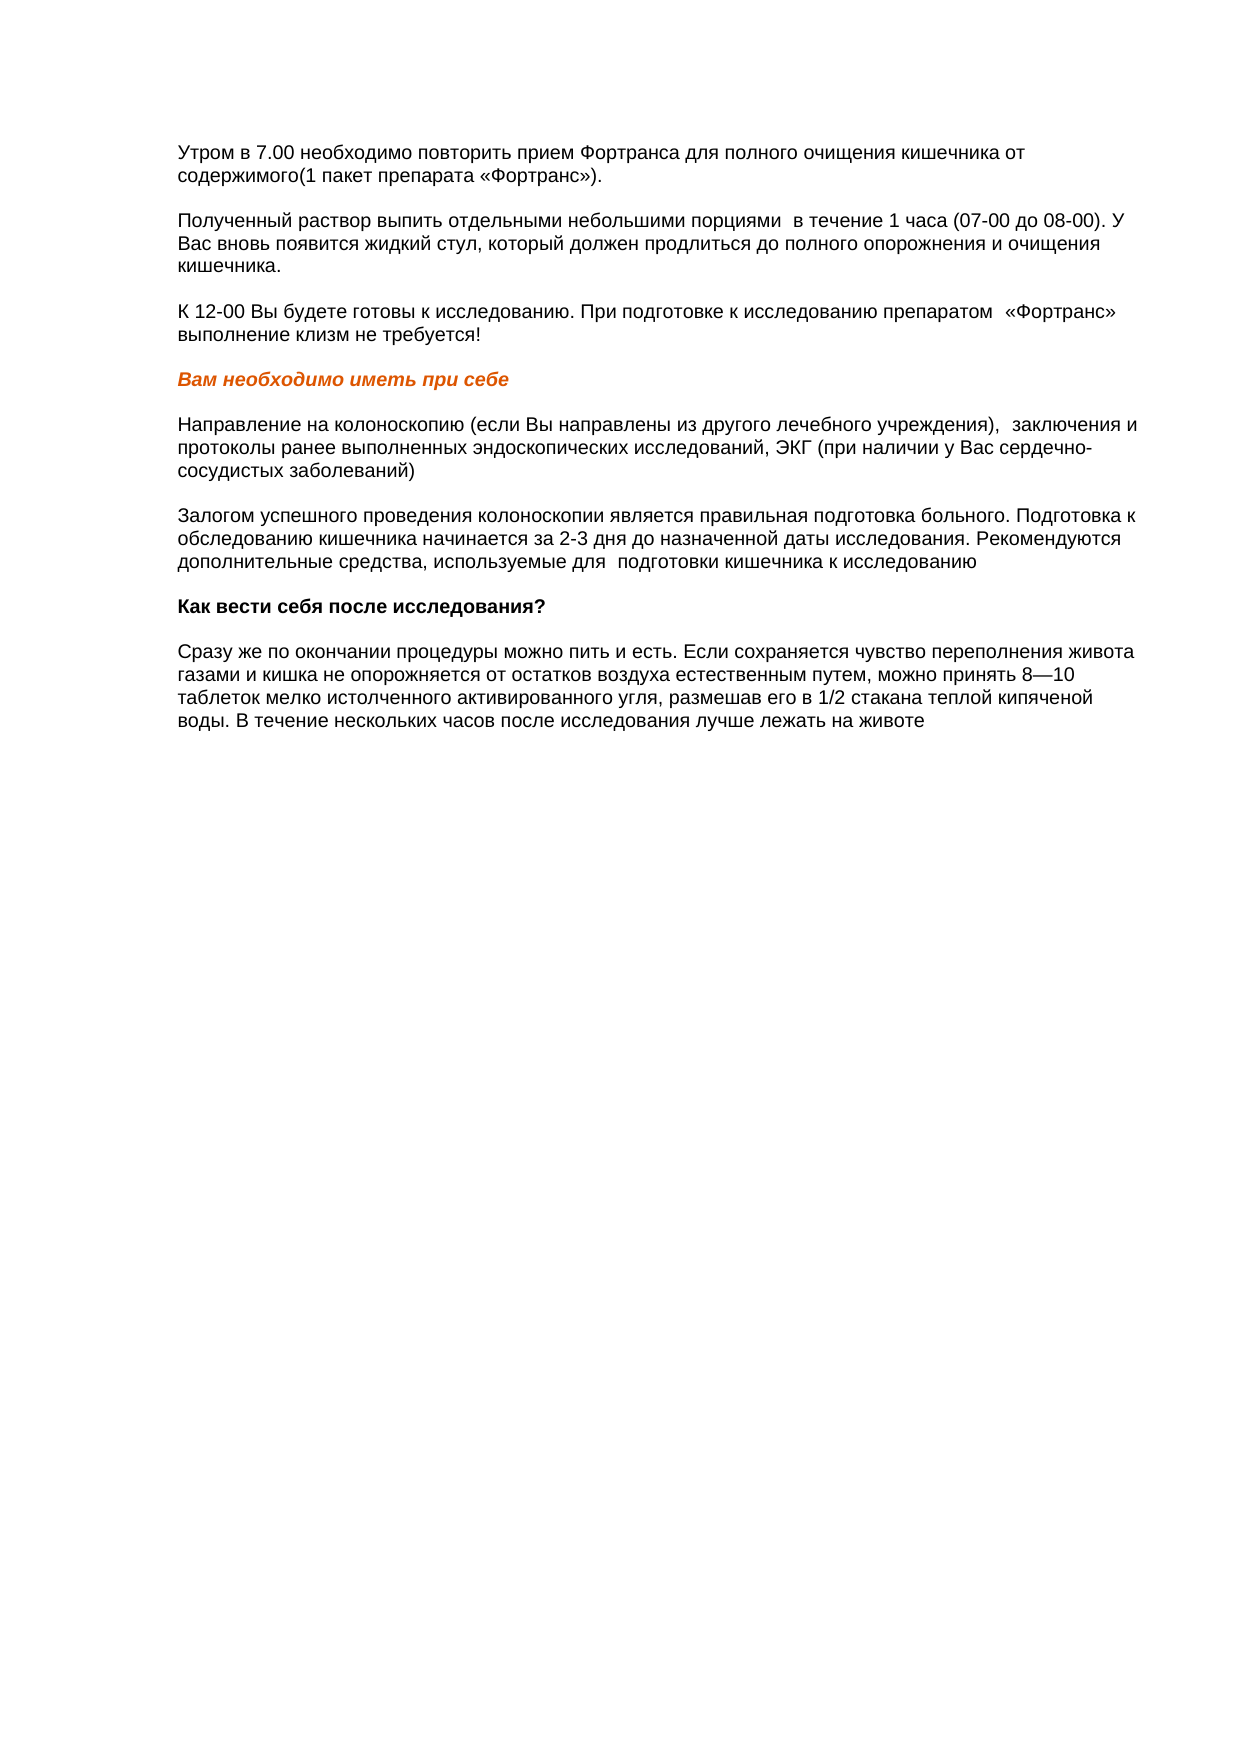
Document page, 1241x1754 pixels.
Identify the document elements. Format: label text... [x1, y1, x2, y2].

text К 12-00 Вы будете готовы к исследованию. При подготовке к исследованию препаратом «Фортранс» выполнение клизм не требуется! [177, 300, 1152, 345]
text Залогом успешного проведения колоноскопии является правильная подготовка больного. Подготовка к обследованию кишечника начинается за 2-3 дня до назначенной даты исследования. Рекомендуются дополнительные средства, используемые для подготовки кишечника к исследованию [177, 504, 1152, 572]
text Сразу же по окончании процедуры можно пить и есть. Если сохраняется чувство переполнения живота газами и кишка не опорожняется от остатков воздуха естественным путем, можно принять 8—10 таблеток мелко истолченного активированного угля, размешав его в 1/2 стакана теплой кипяченой воды. В течение нескольких часов после исследования лучше лежать на животе [177, 640, 1152, 731]
text Направление на колоноскопию (если Вы направлены из другого лечебного учреждения), заключения и протоколы ранее выполненных эндоскопических исследований, ЭКГ (при наличии у Вас сердечно-сосудистых заболеваний) [177, 413, 1152, 481]
text Как вести себя после исследования? [177, 595, 1152, 618]
text Утром в 7.00 необходимо повторить прием Фортранса для полного очищения кишечника от содержимого(1 пакет препарата «Фортранс»). [177, 141, 1152, 186]
text Вам необходимо иметь при себе [177, 368, 1152, 391]
text Полученный раствор выпить отдельными небольшими порциями в течение 1 часа (07-00 до 08-00). У Вас вновь появится жидкий стул, который должен продлиться до полного опорожнения и очищения кишечника. [177, 209, 1152, 277]
